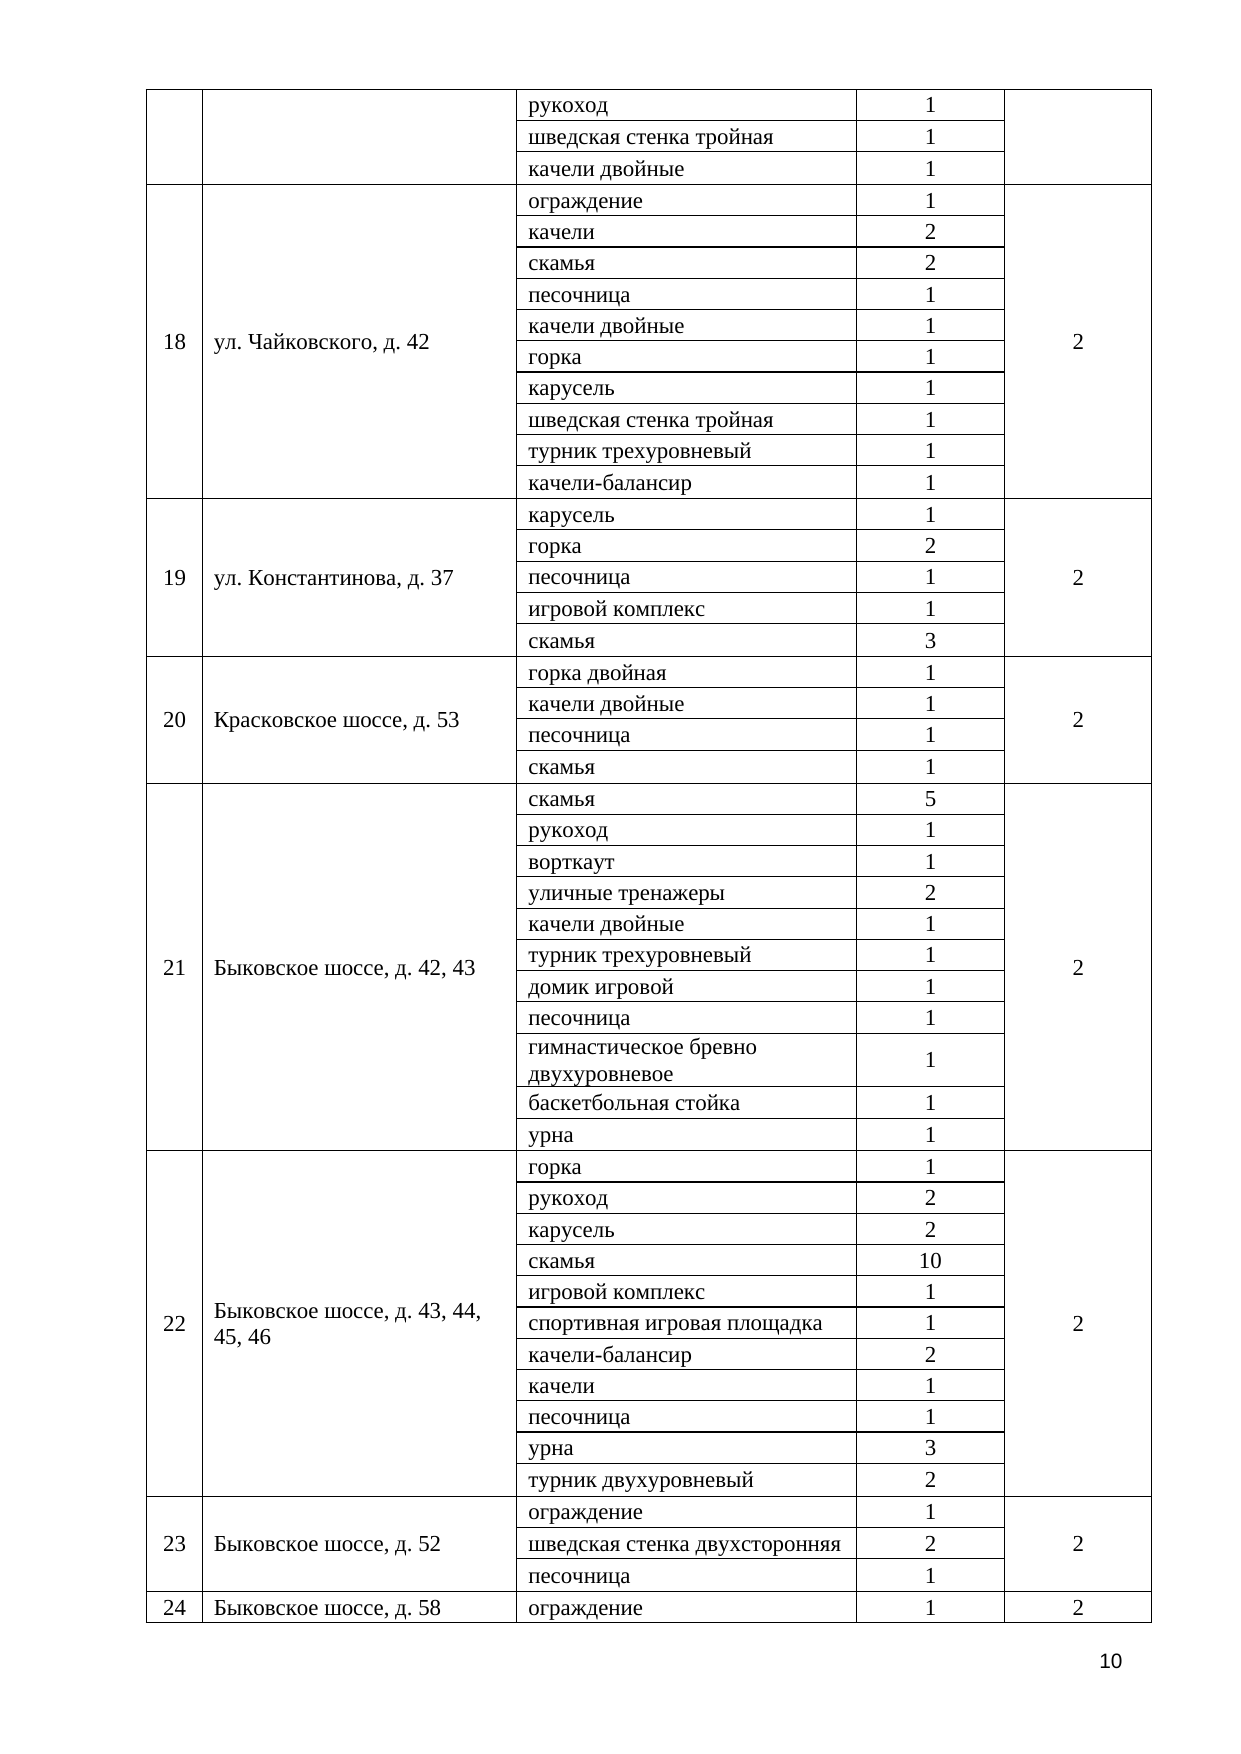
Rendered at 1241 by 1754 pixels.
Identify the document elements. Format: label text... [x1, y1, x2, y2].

table_cell 1 [857, 341, 1004, 371]
table_cell ограждение [517, 1497, 856, 1527]
table_cell 1 [857, 688, 1004, 718]
table_cell игровой комплекс [517, 593, 856, 623]
table_cell карусель [517, 499, 856, 529]
table_cell горка двойная [517, 657, 856, 687]
table_cell 2 [857, 1339, 1004, 1369]
table_cell 1 [857, 1119, 1004, 1150]
table_cell 1 [857, 121, 1004, 151]
table_cell 3 [857, 624, 1004, 656]
table_cell турник трехуровневый [517, 940, 856, 970]
table_cell 20 [147, 657, 202, 782]
table_cell скамья [517, 1245, 856, 1275]
table_cell 2 [857, 1464, 1004, 1496]
table_cell спортивная игровая площадка [517, 1308, 856, 1338]
table_cell 1 [857, 1087, 1004, 1117]
table_cell 22 [147, 1151, 202, 1496]
table_cell 18 [147, 185, 202, 498]
table_cell 2 [857, 530, 1004, 561]
table_cell 1 [857, 185, 1004, 215]
table_cell шведская стенка тройная [517, 404, 856, 434]
table_cell песочница [517, 1002, 856, 1032]
table_cell домик игровой [517, 971, 856, 1001]
table_cell качели-балансир [517, 466, 856, 498]
table_cell 1 [857, 1497, 1004, 1527]
table_cell 1 [857, 1276, 1004, 1306]
table_cell песочница [517, 1559, 856, 1591]
table_cell 24 [147, 1592, 202, 1622]
table_cell 1 [857, 1370, 1004, 1400]
table_cell 1 [857, 1002, 1004, 1032]
table_cell 1 [857, 466, 1004, 498]
table_cell 1 [857, 940, 1004, 970]
table_cell уличные тренажеры [517, 877, 856, 907]
table_cell Быковское шоссе, д. 52 [203, 1497, 516, 1591]
table_cell 2 [1005, 185, 1151, 498]
table_cell карусель [517, 373, 856, 403]
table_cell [203, 1592, 516, 1622]
table_cell рукоход [517, 1183, 856, 1213]
table_cell ограждение [517, 1592, 856, 1622]
table_cell 19 [147, 499, 202, 656]
table_cell 1 [857, 279, 1004, 309]
table_cell 1 [857, 1559, 1004, 1591]
table_cell шведская стенка тройная [517, 121, 856, 151]
table_cell урна [517, 1433, 856, 1463]
table_cell баскетбольная стойка [517, 1087, 856, 1117]
table_cell 2 [1005, 784, 1151, 1150]
table_cell карусель [517, 1214, 856, 1244]
table_cell 23 [147, 1497, 202, 1591]
table_cell ограждение [517, 185, 856, 215]
table_cell песочница [517, 279, 856, 309]
table_cell 1 [857, 373, 1004, 403]
table_cell 1 [857, 90, 1004, 120]
table_cell 21 [147, 784, 202, 1150]
table_cell горка [517, 530, 856, 561]
table_cell 2 [1005, 499, 1151, 656]
table_cell 1 [857, 1308, 1004, 1338]
table_cell игровой комплекс [517, 1276, 856, 1306]
table_cell горка [517, 341, 856, 371]
table_cell качели-балансир [517, 1339, 856, 1369]
table_cell 5 [857, 784, 1004, 814]
table_cell качели двойные [517, 310, 856, 340]
table_cell 2 [1005, 657, 1151, 782]
table_cell 1 [857, 846, 1004, 876]
table_cell 1 [857, 310, 1004, 340]
table_cell ул. Чайковского, д. 42 [203, 185, 516, 498]
table_cell 1 [857, 719, 1004, 749]
table_cell гимнастическое бревно двухуровневое [517, 1034, 856, 1086]
table_cell турник двухуровневый [517, 1464, 856, 1496]
table_cell ворткаут [517, 846, 856, 876]
table_cell 1 [857, 909, 1004, 939]
table_cell 2 [1005, 1497, 1151, 1591]
table_cell скамья [517, 248, 856, 278]
table_cell песочница [517, 1401, 856, 1431]
table_cell качели [517, 1370, 856, 1400]
table_cell качели двойные [517, 909, 856, 939]
table_cell 1 [857, 971, 1004, 1001]
table_cell 1 [857, 751, 1004, 782]
table_cell 1 [857, 1592, 1004, 1622]
table_cell 1 [857, 657, 1004, 687]
table_cell качели [517, 216, 856, 246]
table_cell турник трехуровневый [517, 435, 856, 465]
table_cell 2 [1005, 1151, 1151, 1496]
table_cell 1 [857, 499, 1004, 529]
table_cell горка [517, 1151, 856, 1181]
table_cell ул. Константинова, д. 37 [203, 499, 516, 656]
table_cell 1 [857, 1401, 1004, 1431]
table_cell 1 [857, 152, 1004, 184]
table_cell скамья [517, 784, 856, 814]
table_cell рукоход [517, 815, 856, 845]
table_cell песочница [517, 719, 856, 749]
table_cell шведская стенка двухсторонняя [517, 1528, 856, 1558]
table_cell 3 [857, 1433, 1004, 1463]
table_cell качели двойные [517, 688, 856, 718]
table_cell скамья [517, 624, 856, 656]
table_cell 2 [857, 248, 1004, 278]
table_cell 2 [857, 877, 1004, 907]
table_cell Быковское шоссе, д. 43, 44, 45, 46 [203, 1151, 516, 1496]
table_cell 2 [857, 1214, 1004, 1244]
table_cell Быковское шоссе, д. 42, 43 [203, 784, 516, 1150]
table_cell 1 [857, 815, 1004, 845]
table_cell скамья [517, 751, 856, 782]
table_cell Красковское шоссе, д. 53 [203, 657, 516, 782]
table_cell урна [517, 1119, 856, 1150]
table_cell 1 [857, 1034, 1004, 1086]
table_cell рукоход [517, 90, 856, 120]
table_cell 1 [857, 562, 1004, 592]
table_cell 1 [857, 435, 1004, 465]
table_cell песочница [517, 562, 856, 592]
table_cell 2 [1005, 1592, 1151, 1622]
table_cell 1 [857, 1151, 1004, 1181]
table_cell 2 [857, 1183, 1004, 1213]
table_cell 1 [857, 593, 1004, 623]
table_cell 2 [857, 216, 1004, 246]
table_cell 2 [857, 1528, 1004, 1558]
table_cell 1 [857, 404, 1004, 434]
table_cell качели двойные [517, 152, 856, 184]
table_cell 10 [857, 1245, 1004, 1275]
